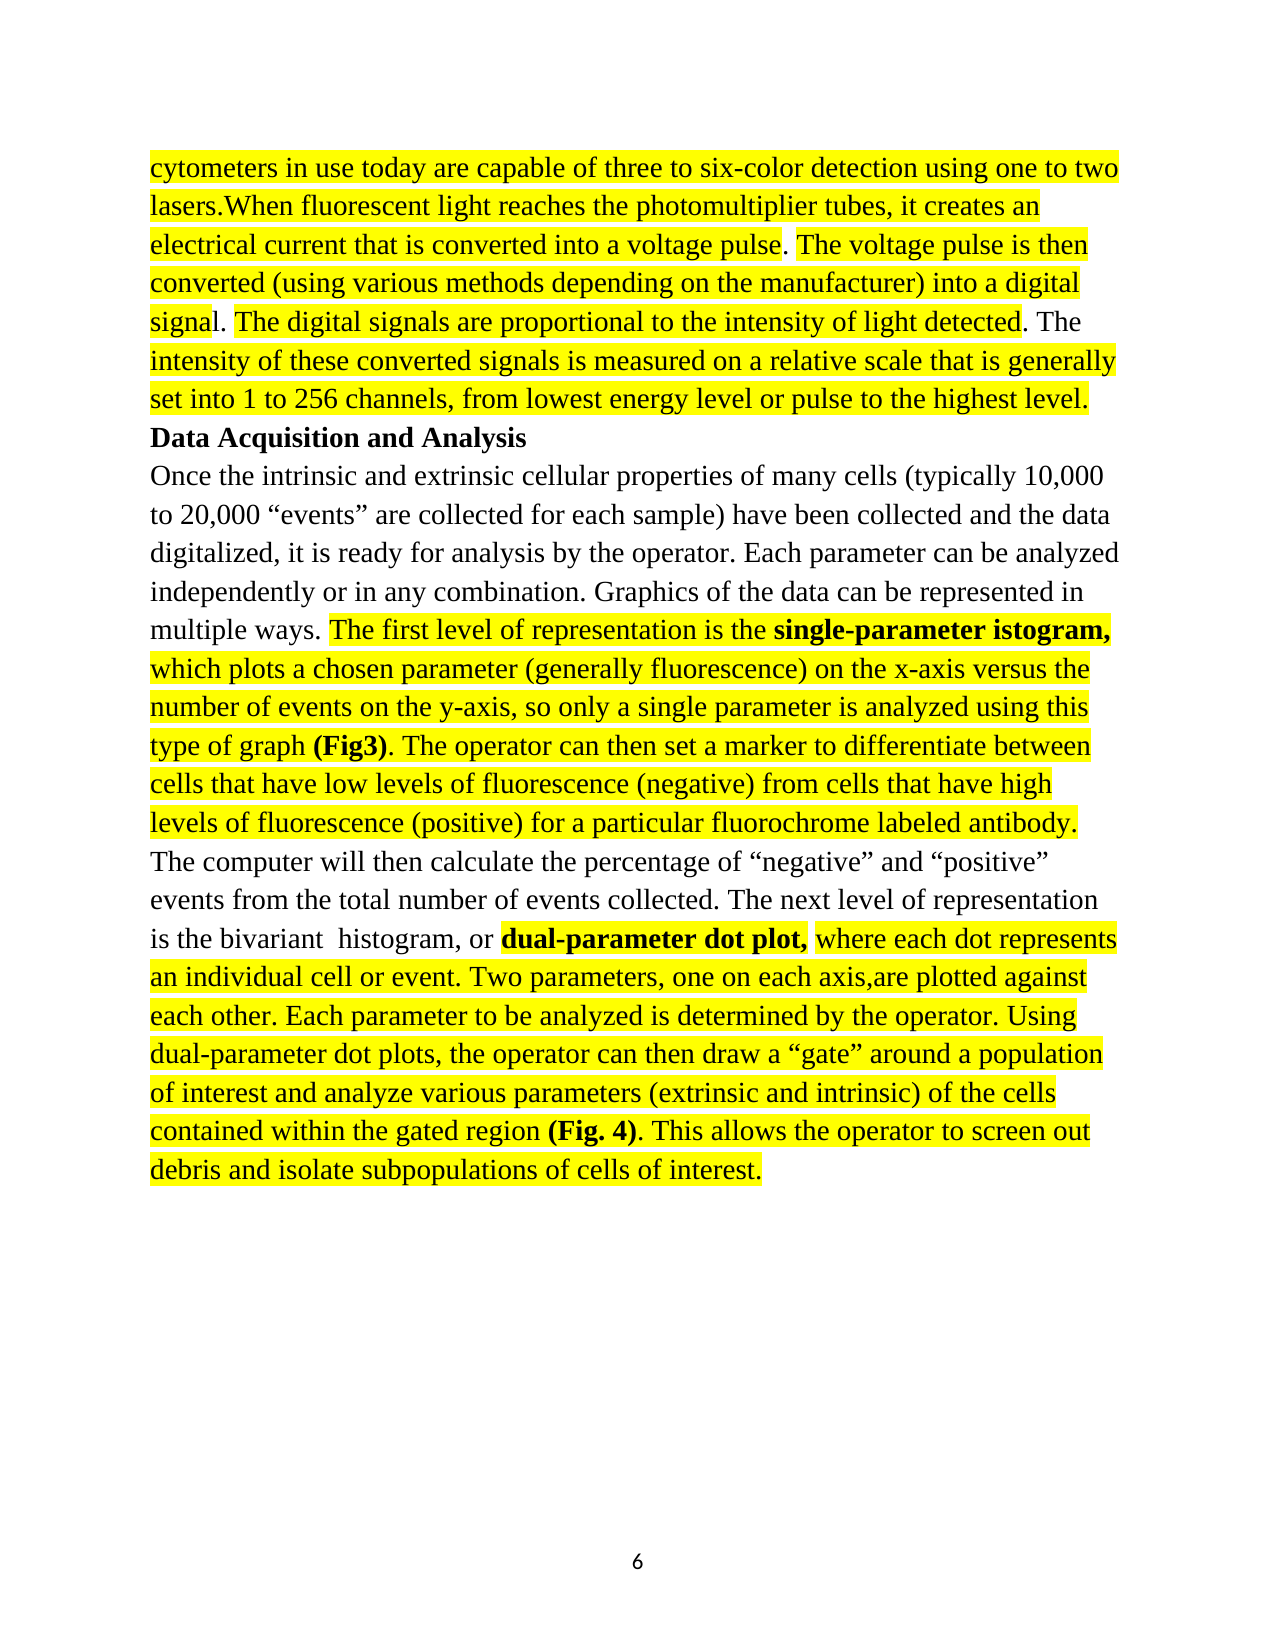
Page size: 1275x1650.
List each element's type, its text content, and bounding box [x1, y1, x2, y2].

text signal. The digital signals are proportional to the intensity of light detected. The intensity of these converted signals is measured on a relative scale that is generally set into 1 to 256 channels, from lowest energy level or pulse to the highest level. [150, 304, 1125, 415]
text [150, 150, 1125, 299]
text of interest and analyze various parameters (extrinsic and intrinsic) of the cells contained within the gated region (Fig. 4). This allows the operator to screen out debris and isolate subpopulations of cells of interest. [150, 1075, 1125, 1186]
text Once the intrinsic and extrinsic cellular properties of many cells (typically 10,000 to 20,000 “events” are collected for each sample) have been collected and the data digitalized, it is ready for analysis by the operator. Each parameter can be analyzed independently or in any combination. Graphics of the data can be represented in multiple ways. The first level of representation is the single-parameter istogram, [150, 458, 1125, 646]
text The computer will then calculate the percentage of “negative” and “positive” events from the total number of events collected. The next level of representation is the bivariant histogram, or dual-parameter dot plot, where each dot represents an individual cell or event. Two parameters, one on each axis,are plotted against each other. Each parameter to be analyzed is determined by the operator. Using dual-parameter dot plots, the operator can then draw a “gate” around a population [150, 844, 1125, 1070]
text Data Acquisition and Analysis [150, 420, 1125, 453]
text which plots a chosen parameter (generally fluorescence) on the x-axis versus the number of events on the y-axis, so only a single parameter is analyzed using this type of graph (Fig3). The operator can then set a marker to differentiate between cells that have low levels of fluorescence (negative) from cells that have high levels of fluorescence (positive) for a particular fluorochrome labeled antibody. [150, 651, 1125, 839]
